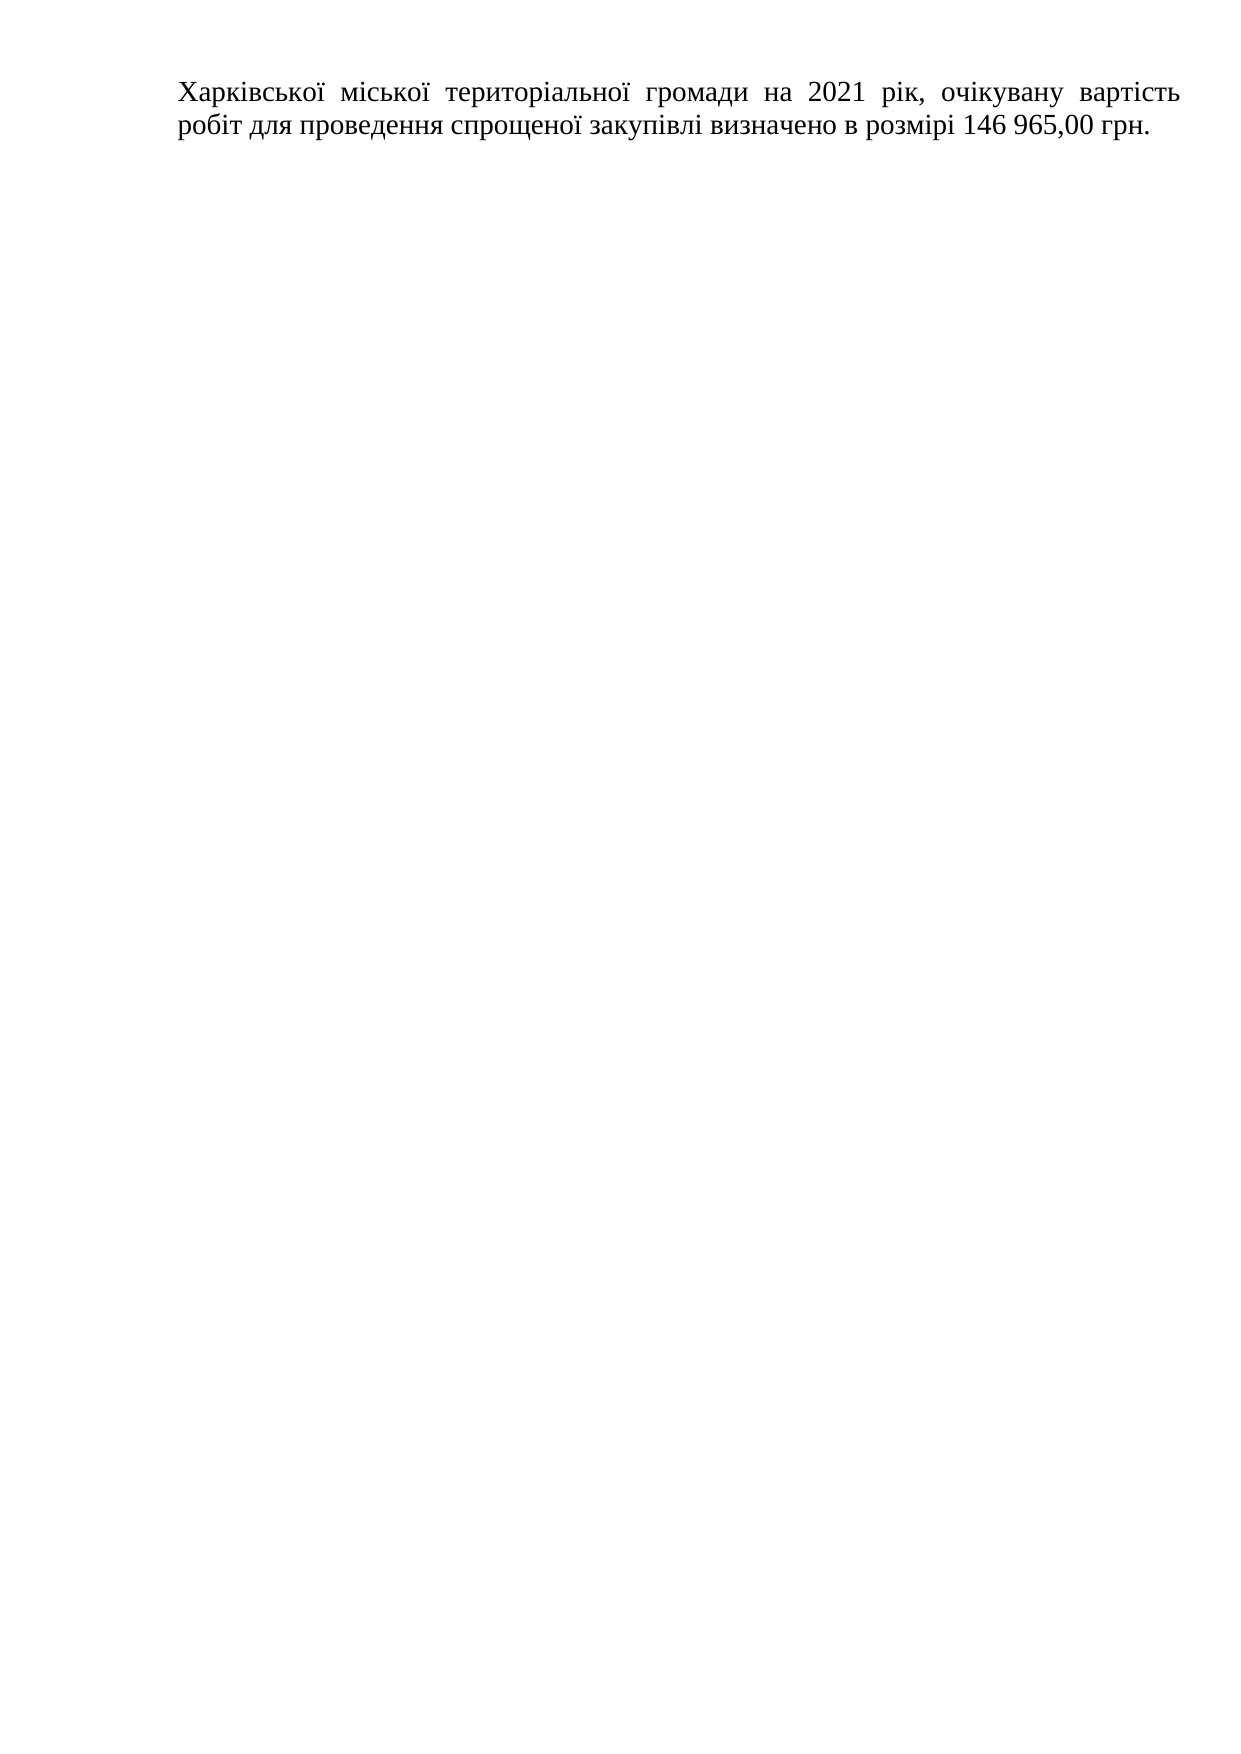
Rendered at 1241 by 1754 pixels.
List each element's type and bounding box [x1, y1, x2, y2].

text [177, 74, 1181, 141]
